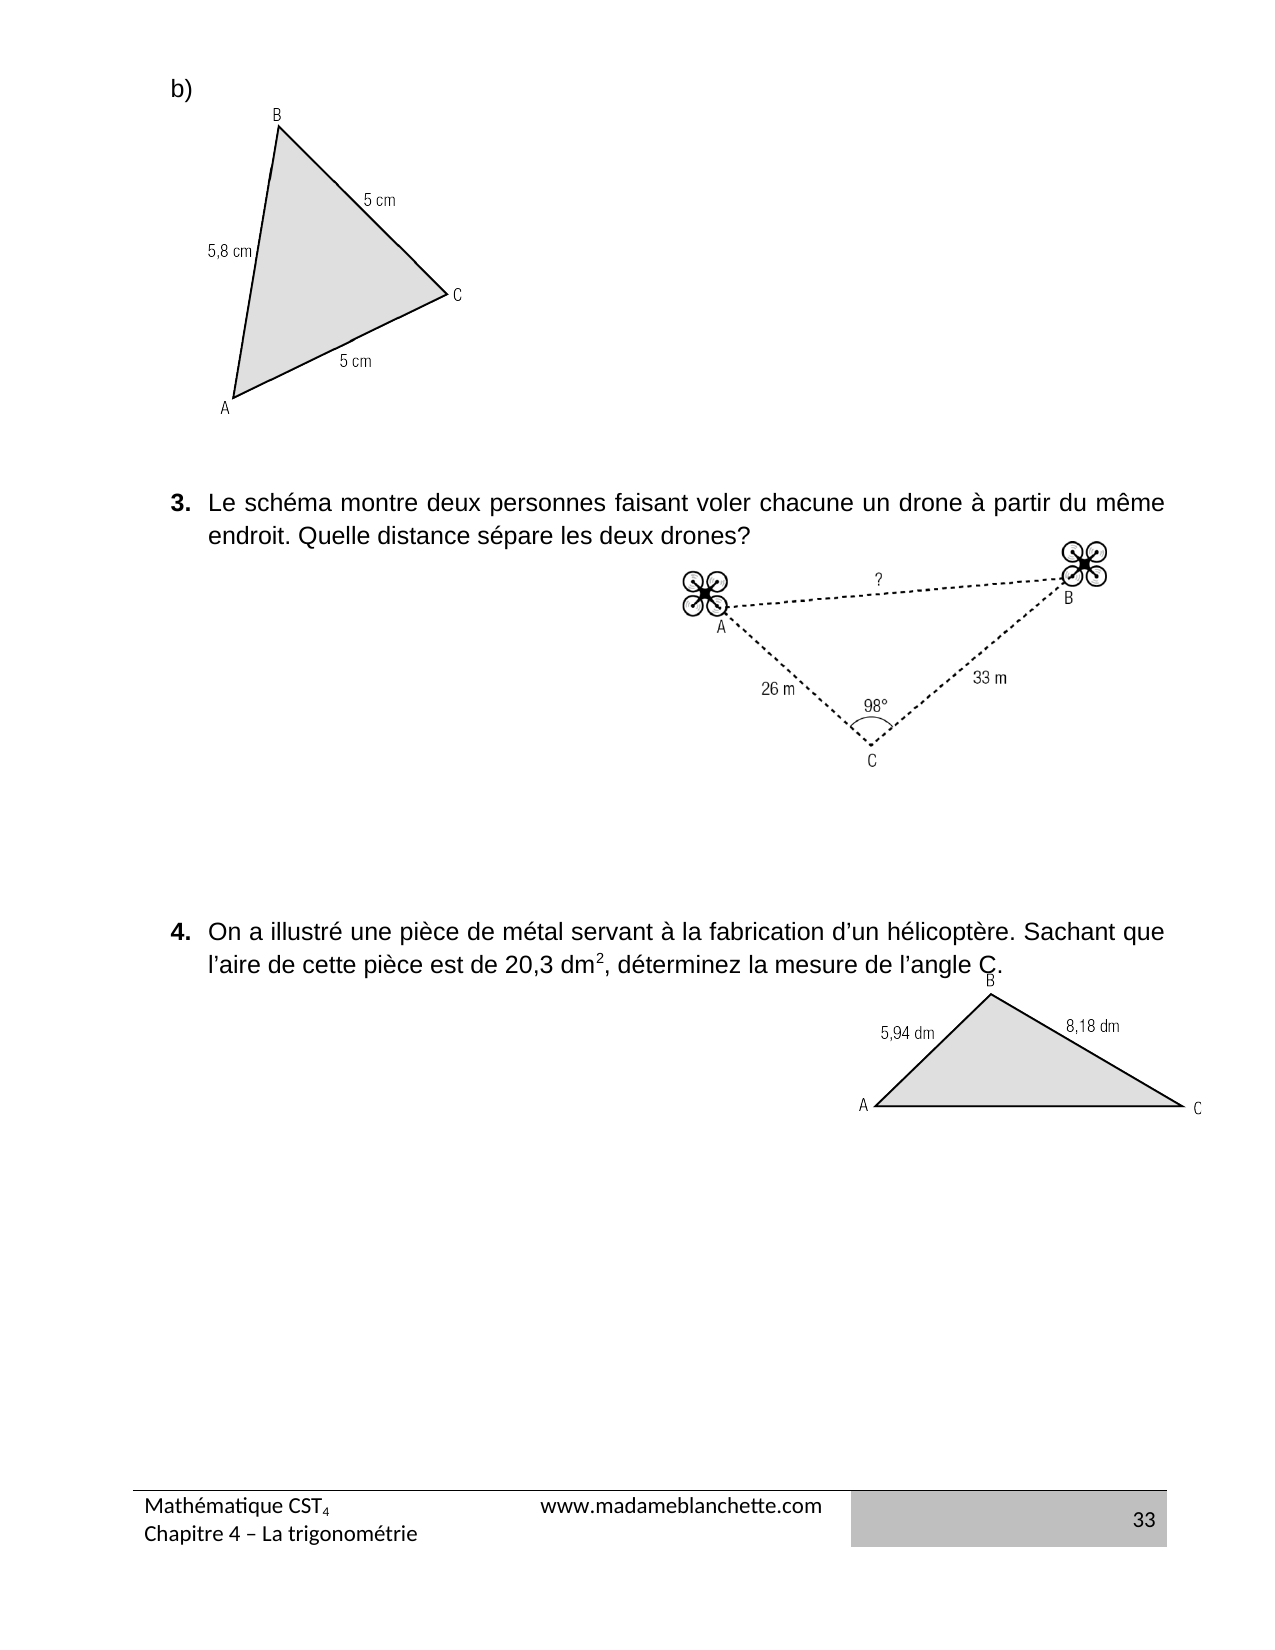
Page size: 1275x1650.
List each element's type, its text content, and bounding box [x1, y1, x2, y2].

picture [859, 972, 1202, 1118]
picture [682, 541, 1107, 770]
list Le schéma montre deux personnes faisant voler chacune un drone à partir du même endroit. Quelle distance sépare les deux drones? [170, 488, 1167, 549]
picture [207, 106, 462, 418]
list On a illustré une pièce de métal servant à la fabrication d’un hélicoptère. Sachant que l’aire de cette pièce est de 20,3 dm2, déterminez la mesure de l’angle C. [170, 917, 1167, 979]
